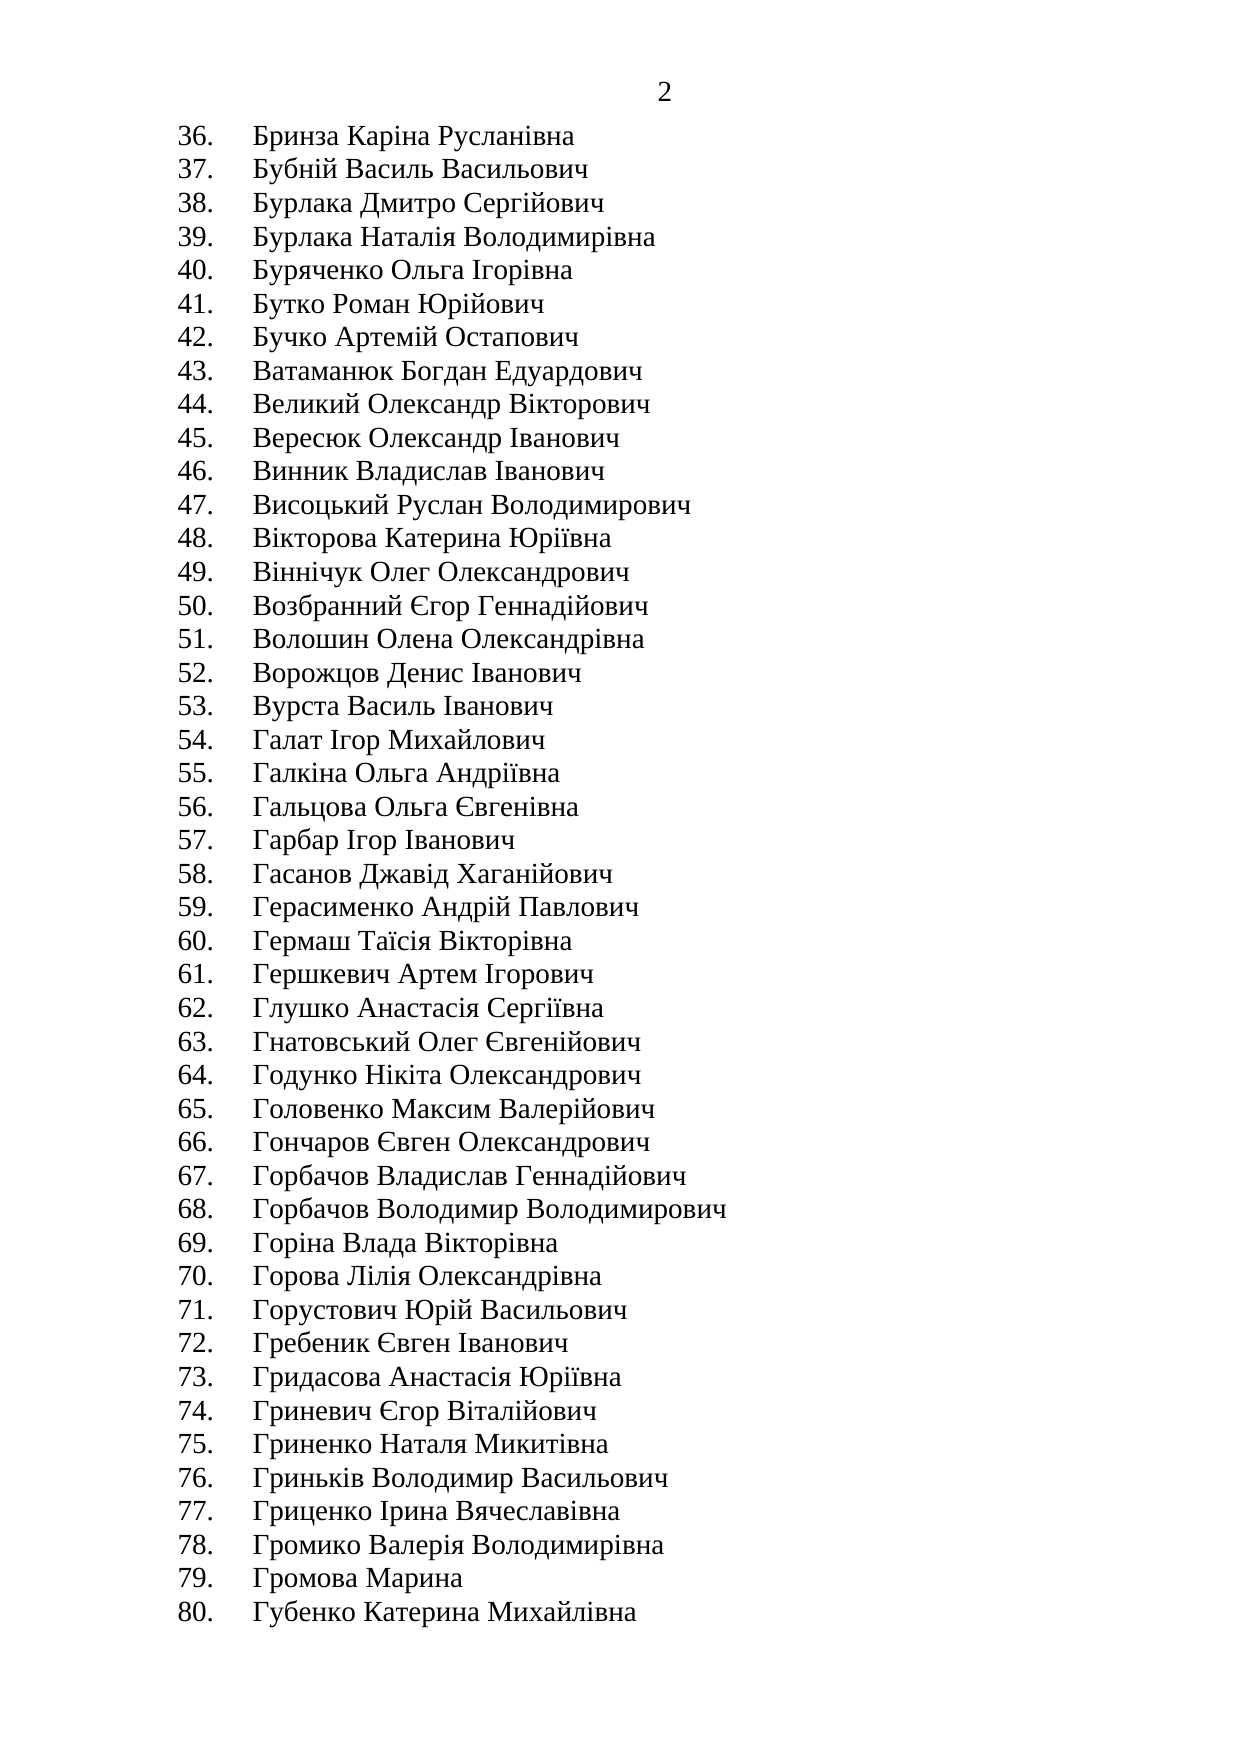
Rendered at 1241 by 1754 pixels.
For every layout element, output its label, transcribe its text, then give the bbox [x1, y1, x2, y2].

list Бринза Каріна Русланівна [177, 118, 1152, 152]
list Громико Валерія Володимирівна [177, 1527, 1152, 1560]
list Волошин Олена Олександрівна [177, 621, 1152, 655]
list Висоцький Руслан Володимирович [177, 487, 1152, 521]
list Горіна Влада Вікторівна [177, 1225, 1152, 1258]
list Гребеник Євген Іванович [177, 1326, 1152, 1359]
list Горова Лілія Олександрівна [177, 1258, 1152, 1292]
list Вікторова Катерина Юріївна [177, 521, 1152, 554]
list Герасименко Андрій Павлович [177, 889, 1152, 923]
list Ватаманюк Богдан Едуардович [177, 353, 1152, 386]
list Бучко Артемій Остапович [177, 319, 1152, 353]
list Великий Олександр Вікторович [177, 386, 1152, 420]
list Вурста Василь Іванович [177, 688, 1152, 722]
list Галкіна Ольга Андріївна [177, 755, 1152, 789]
list Бурлака Наталія Володимирівна [177, 219, 1152, 252]
list Гриценко Ірина Вячеславівна [177, 1493, 1152, 1527]
list Горустович Юрій Васильович [177, 1292, 1152, 1326]
list Гриненко Наталя Микитівна [177, 1426, 1152, 1460]
list Гарбар Ігор Іванович [177, 822, 1152, 856]
list Галат Ігор Михайлович [177, 722, 1152, 755]
list Губенко Катерина Михайлівна [177, 1594, 1152, 1627]
list Громова Марина [177, 1560, 1152, 1594]
list Горбачов Владислав Геннадійович [177, 1158, 1152, 1191]
list Бурлака Дмитро Сергійович [177, 185, 1152, 219]
list Гриньків Володимир Васильович [177, 1460, 1152, 1493]
list Бубній Василь Васильович [177, 152, 1152, 185]
list Гермаш Таїсія Вікторівна [177, 923, 1152, 957]
list Гридасова Анастасія Юріївна [177, 1359, 1152, 1393]
list Буряченко Ольга Ігорівна [177, 252, 1152, 286]
list Винник Владислав Іванович [177, 453, 1152, 487]
list Вересюк Олександр Іванович [177, 420, 1152, 453]
list Гасанов Джавід Хаганійович [177, 856, 1152, 889]
list Бутко Роман Юрійович [177, 286, 1152, 319]
list Глушко Анастасія Сергіївна [177, 990, 1152, 1024]
list Гершкевич Артем Ігорович [177, 957, 1152, 990]
list Возбранний Єгор Геннадійович [177, 588, 1152, 621]
list Гончаров Євген Олександрович [177, 1124, 1152, 1158]
list Головенко Максим Валерійович [177, 1091, 1152, 1124]
list Ворожцов Денис Іванович [177, 655, 1152, 688]
list Гнатовський Олег Євгенійович [177, 1024, 1152, 1057]
list Гриневич Єгор Віталійович [177, 1393, 1152, 1426]
list Горбачов Володимир Володимирович [177, 1191, 1152, 1225]
list Гальцова Ольга Євгенівна [177, 789, 1152, 822]
list Віннічук Олег Олександрович [177, 554, 1152, 588]
list Годунко Нікіта Олександрович [177, 1057, 1152, 1091]
